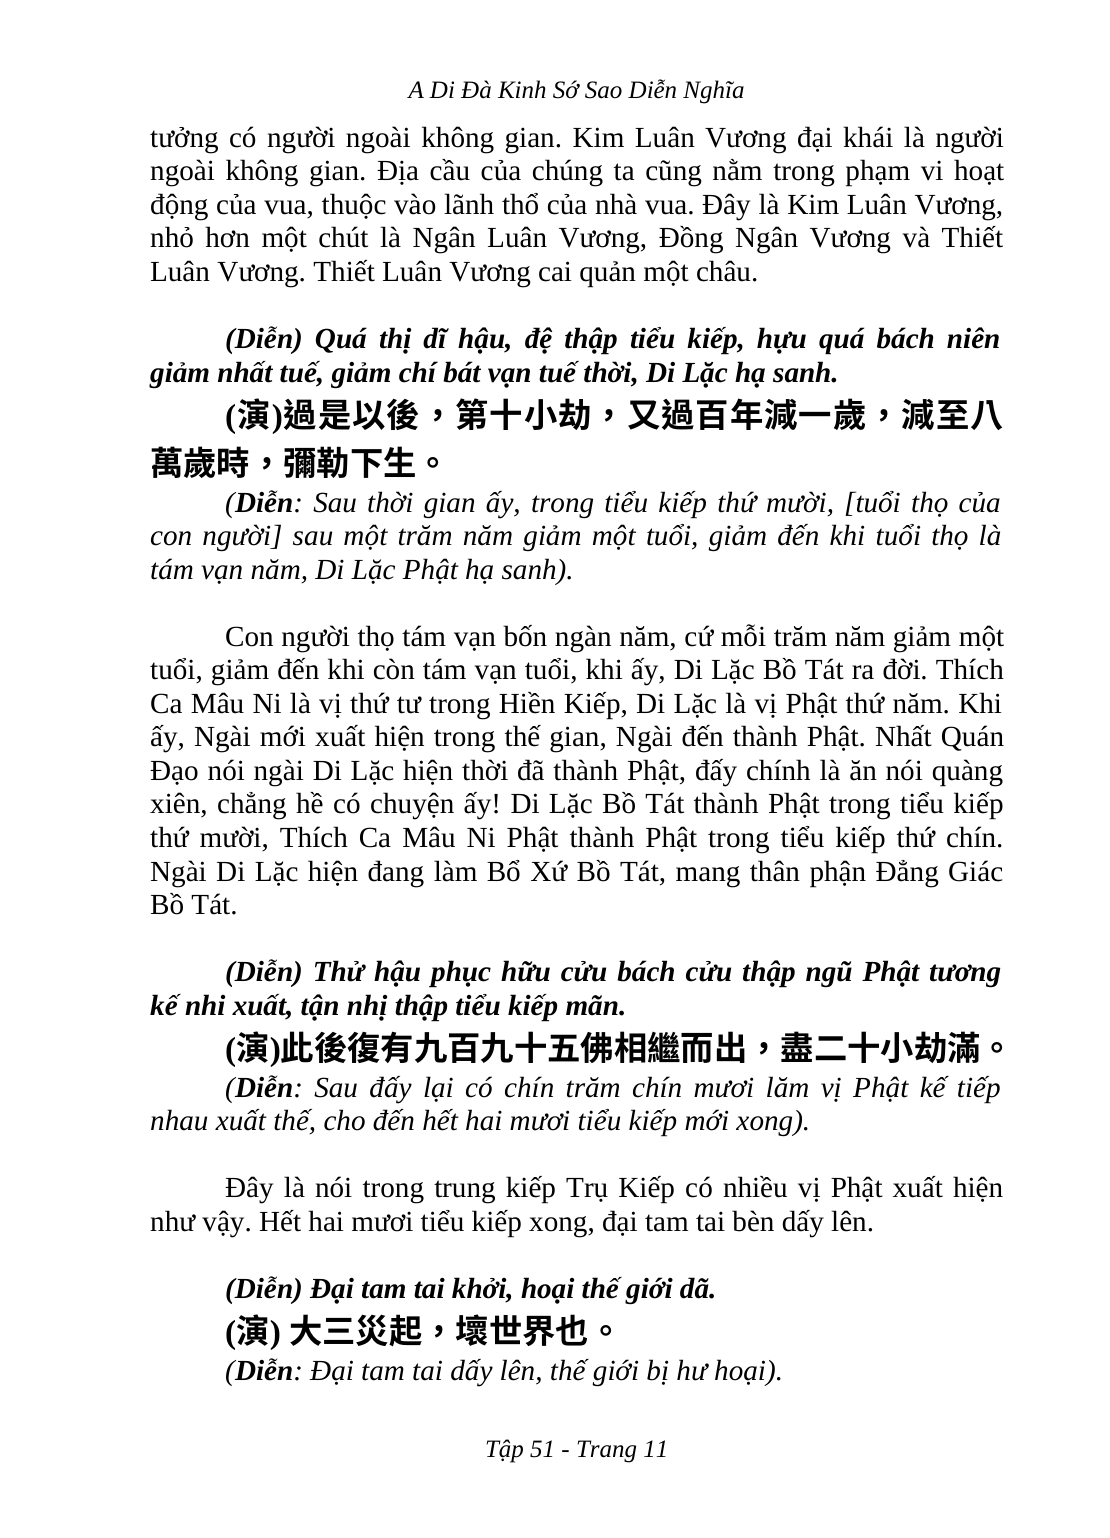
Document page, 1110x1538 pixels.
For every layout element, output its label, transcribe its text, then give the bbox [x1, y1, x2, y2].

text (Diễn: Đại tam tai dấy lên, thế giới bị hư hoại). [150, 1353, 1005, 1386]
text (Diễn) Quá thị dĩ hậu, đệ thập tiểu kiếp, hựu quá bách niên giảm nhất tuế, giảm chí bát vạn tuế thời, Di Lặc hạ sanh. [150, 321, 1005, 388]
text (演)此後復有九百九十五佛相繼而出，盡二十小劫滿。 [150, 1021, 1005, 1070]
text Con người thọ tám vạn bốn ngàn năm, cứ mỗi trăm năm giảm một tuổi, giảm đến khi còn tám vạn tuổi, khi ấy, Di Lặc Bồ Tát ra đời. Thích Ca Mâu Ni là vị thứ tư trong Hiền Kiếp, Di Lặc là vị Phật thứ năm. Khi ấy, Ngài mới xuất hiện trong thế gian, Ngài đến thành Phật. Nhất Quán Đạo nói ngài Di Lặc hiện thời đã thành Phật, đấy chính là ăn nói quàng xiên, chẳng hề có chuyện ấy! Di Lặc Bồ Tát thành Phật trong tiểu kiếp thứ mười, Thích Ca Mâu Ni Phật thành Phật trong tiểu kiếp thứ chín. Ngài Di Lặc hiện đang làm Bổ Xứ Bồ Tát, mang thân phận Đẳng Giác Bồ Tát. [150, 619, 1005, 921]
text (Diễn: Sau đấy lại có chín trăm chín mươi lăm vị Phật kế tiếp nhau xuất thế, cho đến hết hai mươi tiểu kiếp mới xong). [150, 1070, 1005, 1137]
text (Diễn) Đại tam tai khởi, hoại thế giới dã. [150, 1271, 1005, 1304]
text (演) 大三災起，壞世界也。 [150, 1304, 1005, 1353]
text (Diễn) Thử hậu phục hữu cửu bách cửu thập ngũ Phật tương kế nhi xuất, tận nhị thập tiểu kiếp mãn. [150, 954, 1005, 1021]
text Đây là nói trong trung kiếp Trụ Kiếp có nhiều vị Phật xuất hiện như vậy. Hết hai mươi tiểu kiếp xong, đại tam tai bèn dấy lên. [150, 1170, 1005, 1237]
text (演)過是以後，第十小劫，又過百年減一歲，減至八萬歲時，彌勒下生。 [150, 388, 1005, 485]
text (Diễn: Sau thời gian ấy, trong tiểu kiếp thứ mười, [tuổi thọ của con người] sau một trăm năm giảm một tuổi, giảm đến khi tuổi thọ là tám vạn năm, Di Lặc Phật hạ sanh). [150, 485, 1005, 585]
